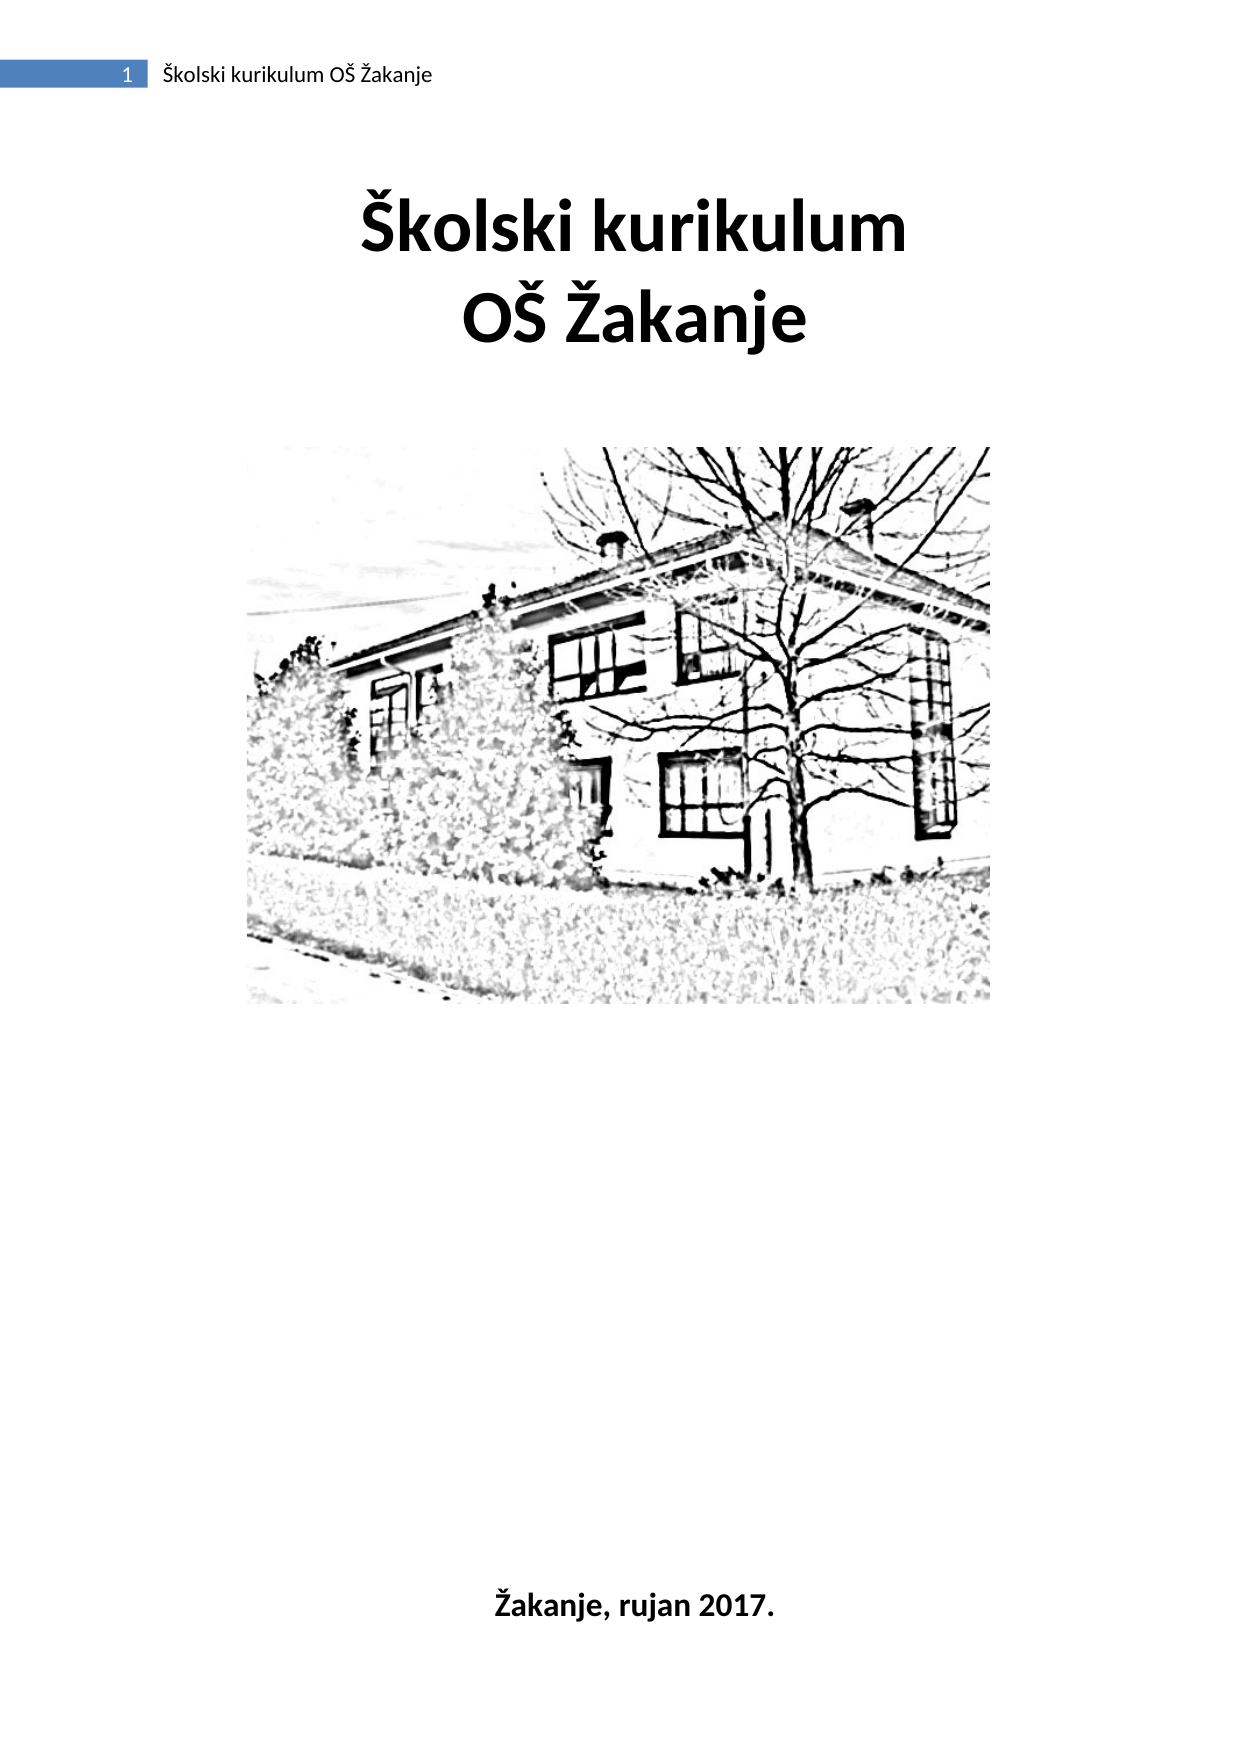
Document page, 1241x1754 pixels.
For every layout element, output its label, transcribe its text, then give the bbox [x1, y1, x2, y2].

text Žakanje, rujan 2017. [148, 1584, 1122, 1625]
text Školski kurikulum [148, 178, 1122, 270]
picture [246, 447, 990, 1004]
text OŠ Žakanje [148, 270, 1122, 361]
